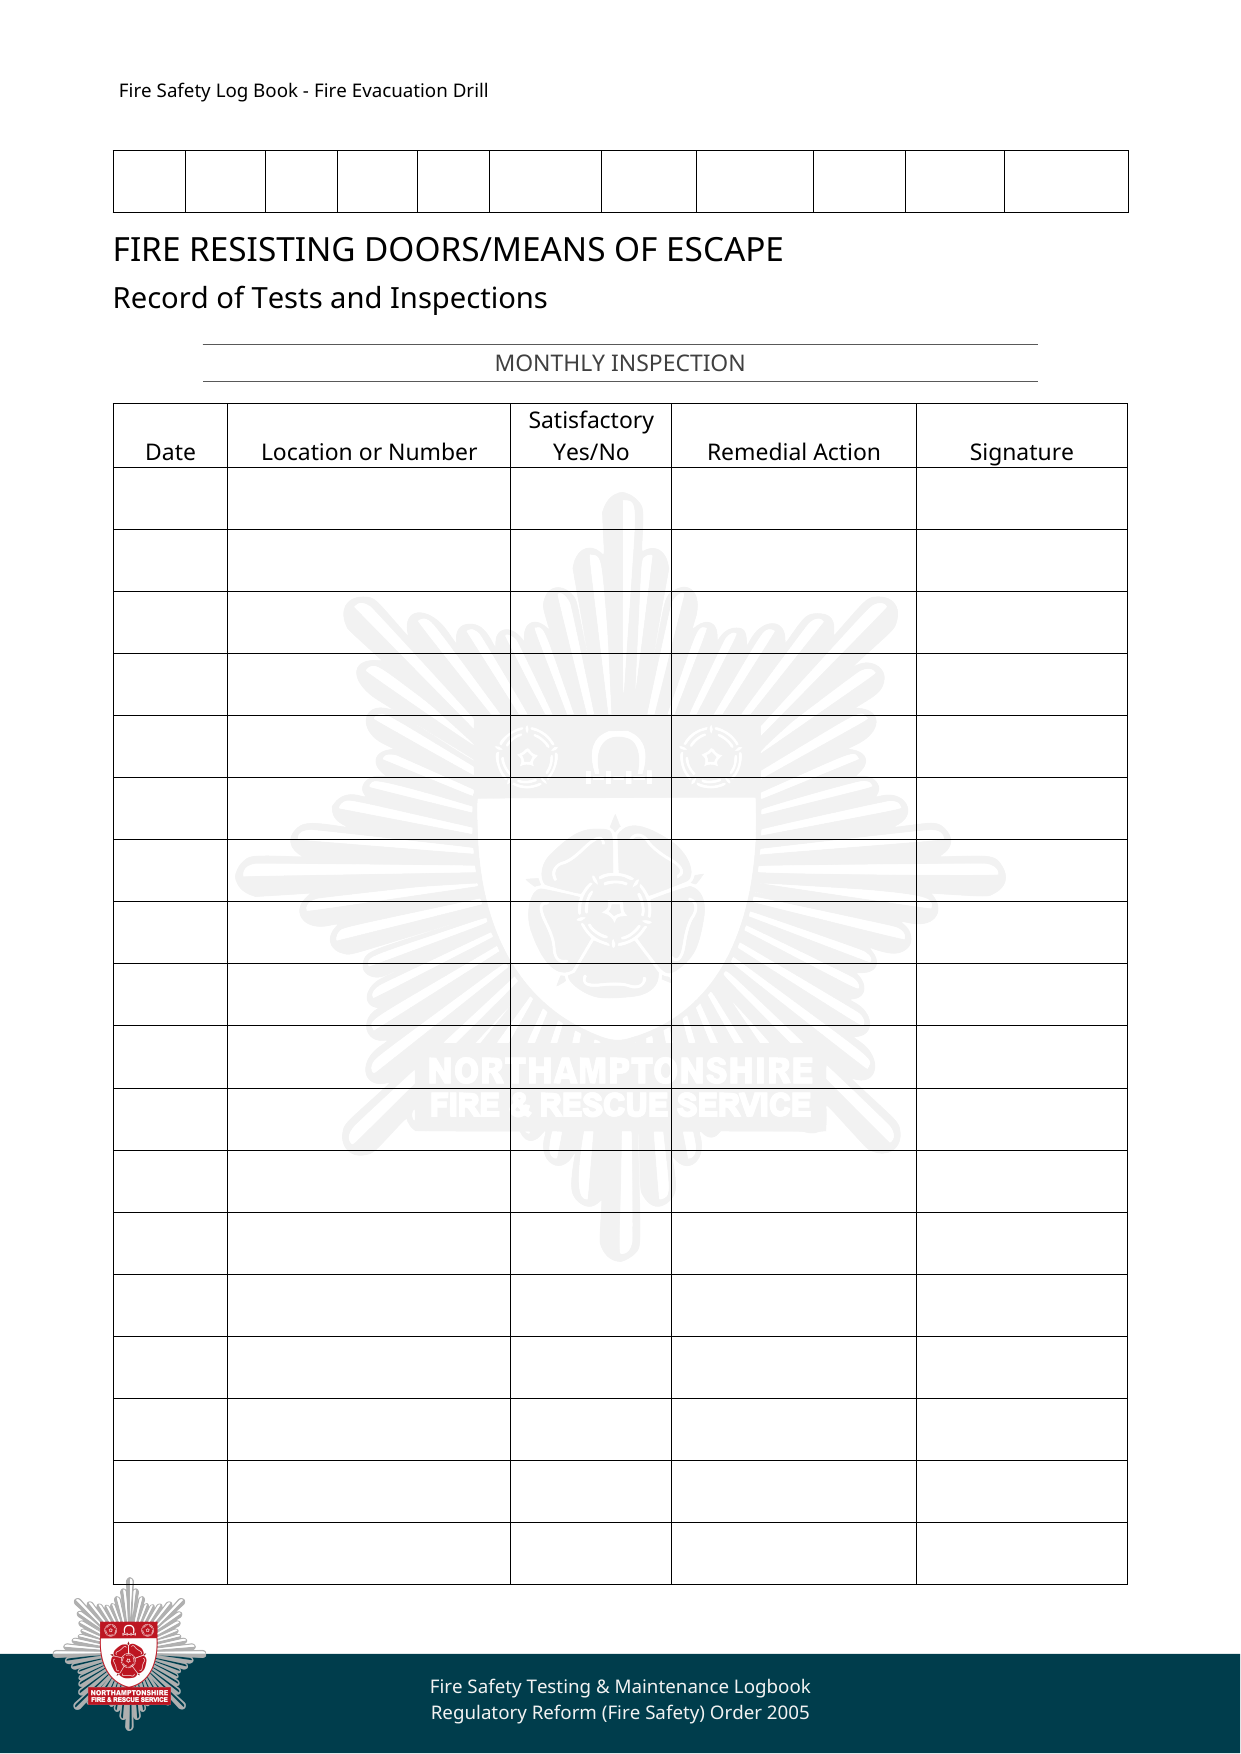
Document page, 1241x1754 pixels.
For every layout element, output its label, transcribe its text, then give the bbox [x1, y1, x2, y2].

table_cell [338, 151, 417, 212]
table_cell [114, 964, 227, 1025]
table_cell [228, 1461, 510, 1522]
table_header Satisfactory Yes/No [511, 404, 671, 467]
table_cell [672, 840, 916, 901]
table_cell [672, 1275, 916, 1336]
table_cell [228, 468, 510, 529]
table_cell [228, 1275, 510, 1336]
table_cell [917, 964, 1127, 1025]
table_cell [228, 592, 510, 653]
table_cell [228, 1026, 510, 1087]
table_cell [228, 1089, 510, 1149]
table_header Signature [917, 404, 1127, 467]
table_cell [917, 468, 1127, 529]
table_cell [917, 1275, 1127, 1336]
table_cell [228, 530, 510, 591]
table_cell [114, 592, 227, 653]
table_cell [511, 1089, 671, 1149]
table_cell [917, 1213, 1127, 1274]
table_cell [228, 964, 510, 1025]
table_cell [114, 530, 227, 591]
table_cell [672, 1151, 916, 1212]
table_cell [114, 1461, 227, 1522]
table_cell [1005, 151, 1128, 212]
table_cell [917, 1026, 1127, 1087]
table_cell [228, 1399, 510, 1460]
table_cell [672, 1089, 916, 1149]
table_cell [266, 151, 337, 212]
table_cell [672, 1461, 916, 1522]
table_cell [228, 1523, 510, 1584]
table_cell [114, 716, 227, 777]
table_cell [511, 1275, 671, 1336]
table_cell [917, 1523, 1127, 1584]
table_cell [228, 654, 510, 715]
table_cell [672, 902, 916, 963]
table_cell [511, 716, 671, 777]
table_cell [511, 1026, 671, 1087]
subtitle Record of Tests and Inspections [112, 278, 1128, 317]
table_cell [490, 151, 601, 212]
table_cell [114, 1151, 227, 1212]
table_cell [114, 1399, 227, 1460]
table_cell [917, 902, 1127, 963]
table_cell [114, 1213, 227, 1274]
table_cell [511, 530, 671, 591]
table_cell [114, 840, 227, 901]
table_cell [511, 1213, 671, 1274]
table_cell [228, 1151, 510, 1212]
table_cell [672, 468, 916, 529]
table_cell [511, 1399, 671, 1460]
table_cell [672, 1026, 916, 1087]
table_cell [228, 716, 510, 777]
table_cell [114, 778, 227, 839]
table_cell [511, 1523, 671, 1584]
table_cell [114, 151, 185, 212]
table_cell [917, 654, 1127, 715]
table_cell [511, 1151, 671, 1212]
table_cell [511, 1461, 671, 1522]
table_cell [672, 1399, 916, 1460]
table_cell [511, 592, 671, 653]
table_header Remedial Action [672, 404, 916, 467]
table_cell [511, 964, 671, 1025]
table_cell [114, 1026, 227, 1087]
table_cell [114, 468, 227, 529]
table_cell [228, 1213, 510, 1274]
table_cell [917, 1461, 1127, 1522]
table_cell [917, 1089, 1127, 1149]
table_header Location or Number [228, 404, 510, 467]
table_cell [511, 778, 671, 839]
table_cell [511, 654, 671, 715]
table_cell [917, 530, 1127, 591]
table_cell [418, 151, 489, 212]
table_cell [672, 592, 916, 653]
table_cell [672, 654, 916, 715]
picture [52, 1577, 207, 1730]
table_cell [697, 151, 813, 212]
table_cell [602, 151, 696, 212]
table_cell [917, 778, 1127, 839]
table_cell [672, 530, 916, 591]
table_cell [672, 1523, 916, 1584]
table_cell [672, 1337, 916, 1398]
table_cell [114, 1089, 227, 1149]
table_cell [672, 1213, 916, 1274]
table_cell [186, 151, 265, 212]
table_cell [814, 151, 905, 212]
table_cell [228, 902, 510, 963]
table_cell [672, 778, 916, 839]
table_cell [672, 964, 916, 1025]
subtitle Fire Resisting Doors/Means of Escape [112, 226, 1128, 271]
table_cell [114, 1337, 227, 1398]
table_cell [917, 592, 1127, 653]
table_cell [114, 902, 227, 963]
table_cell [114, 1275, 227, 1336]
table_cell [917, 716, 1127, 777]
table_cell [228, 778, 510, 839]
table_cell [114, 654, 227, 715]
table_cell [228, 1337, 510, 1398]
table_cell [917, 840, 1127, 901]
table_header Date [114, 404, 227, 467]
table_cell [228, 840, 510, 901]
table_cell [511, 1337, 671, 1398]
table_cell [511, 468, 671, 529]
text MONTHLY INSPECTION [202, 345, 1038, 382]
table_cell [511, 840, 671, 901]
table_cell [906, 151, 1004, 212]
table_cell [917, 1337, 1127, 1398]
table_cell [917, 1399, 1127, 1460]
table_cell [114, 1523, 227, 1584]
table_cell [917, 1151, 1127, 1212]
table_cell [672, 716, 916, 777]
table_cell [511, 902, 671, 963]
